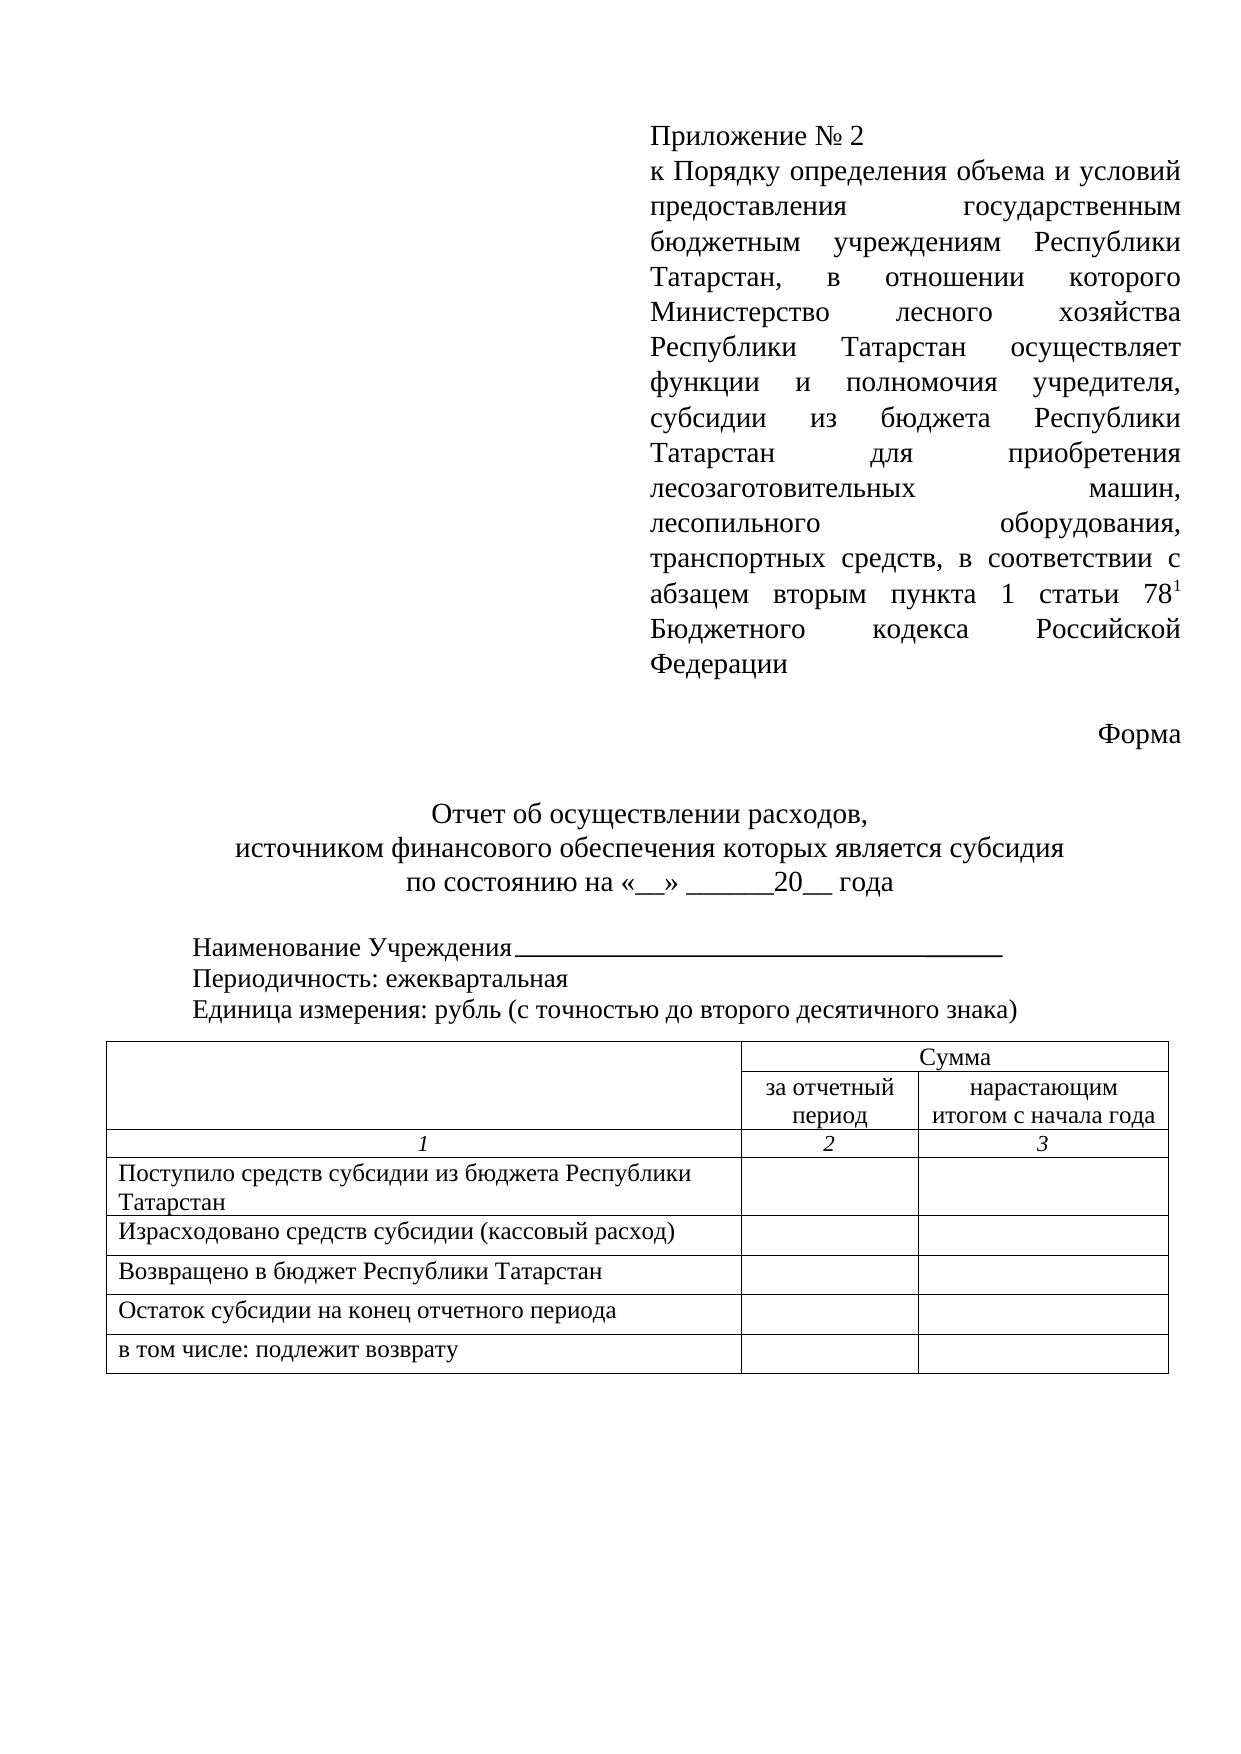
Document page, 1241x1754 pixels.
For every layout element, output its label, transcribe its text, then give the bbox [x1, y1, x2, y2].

text по состоянию на «__» ______20__ года [118, 864, 1181, 897]
text Периодичность: ежеквартальная [118, 962, 1181, 993]
table_cell [919, 1335, 1168, 1373]
table_cell Остаток субсидии на конец отчетного периода [107, 1295, 741, 1333]
text Форма [709, 717, 1181, 750]
table_cell 2 [742, 1130, 918, 1157]
text Отчет об осуществлении расходов, [118, 797, 1181, 830]
table_cell в том числе: подлежит возврату [107, 1335, 741, 1373]
table_header Сумма [742, 1042, 1168, 1071]
table_cell [742, 1335, 918, 1373]
table_header [107, 1042, 741, 1129]
table_cell Возвращено в бюджет Республики Татарстан [107, 1256, 741, 1294]
table_cell за отчетный период [742, 1072, 918, 1129]
text к Порядку определения объема и условий предоставления государственным бюджетным учреждениям Республики Татарстан, в отношении которого Министерство лесного хозяйства Республики Татарстан осуществляет функции и полномочия учредителя, субсидии из бюджета Республики Татарстан для приобретения лесозаготовительных машин, лесопильного оборудования, транспортных средств, в соответствии с абзацем вторым пункта 1 статьи 781 Бюджетного кодекса Российской Федерации [650, 153, 1181, 680]
table_cell [742, 1216, 918, 1255]
table_cell 3 [919, 1130, 1168, 1157]
table_cell [919, 1256, 1168, 1294]
table_cell [919, 1158, 1168, 1215]
table_cell [742, 1295, 918, 1333]
table_cell [919, 1216, 1168, 1255]
table_cell Израсходовано средств субсидии (кассовый расход) [107, 1216, 741, 1255]
table_cell [742, 1158, 918, 1215]
table_cell [742, 1256, 918, 1294]
text источником финансового обеспечения которых является субсидия [118, 830, 1181, 864]
table_cell [919, 1295, 1168, 1333]
text Наименование Учреждения [118, 931, 1181, 962]
table_cell нарастающим итогом с начала года [919, 1072, 1168, 1129]
text Единица измерения: рубль (с точностью до второго десятичного знака) [118, 993, 1181, 1024]
text Приложение № 2 [650, 118, 1181, 152]
table_cell Поступило средств субсидии из бюджета Республики Татарстан [107, 1158, 741, 1215]
table_cell 1 [107, 1130, 741, 1157]
